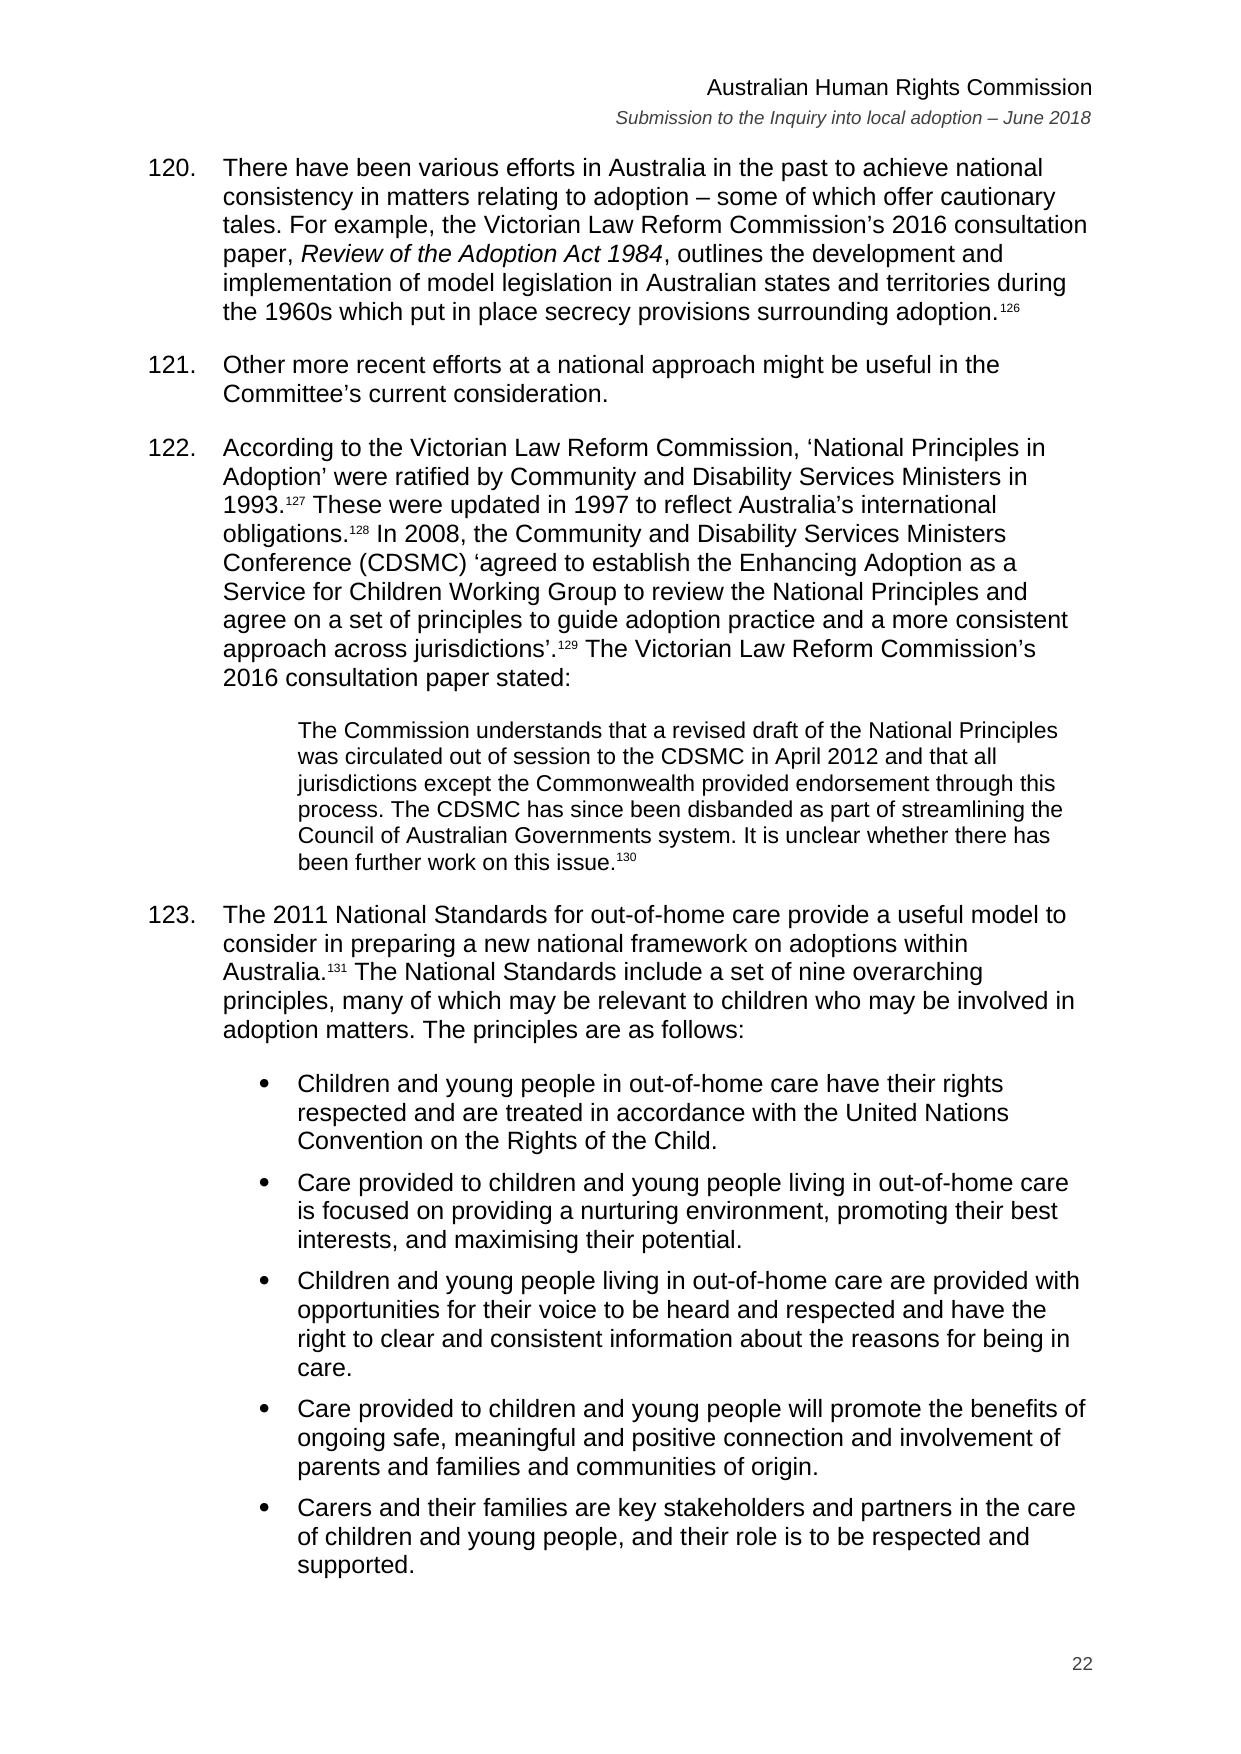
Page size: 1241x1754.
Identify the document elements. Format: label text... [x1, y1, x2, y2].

text According to the Victorian Law Reform Commission, ‘National Principles in Adoption’ were ratified by Community and Disability Services Ministers in 1993. These were updated in 1997 to reflect Australia’s international obligations. In 2008, the Community and Disability Services Ministers Conference (CDSMC) ‘agreed to establish the Enhancing Adoption as a Service for Children Working Group to review the National Principles and agree on a set of principles to guide adoption practice and a more consistent approach across jurisdictions’. The Victorian Law Reform Commission’s 2016 consultation paper stated: [148, 433, 1092, 692]
list Children and young people living in out-of-home care are provided with opportunities for their voice to be heard and respected and have the right to clear and consistent information about the reasons for being in care. [260, 1266, 1092, 1381]
list Care provided to children and young people living in out-of-home care is focused on providing a nurturing environment, promoting their best interests, and maximising their potential. [260, 1167, 1092, 1254]
list Care provided to children and young people will promote the benefits of ongoing safe, meaningful and positive connection and involvement of parents and families and communities of origin. [260, 1394, 1092, 1480]
text The Commission understands that a revised draft of the National Principles was circulated out of session to the CDSMC in April 2012 and that all jurisdictions except the Commonwealth provided endorsement through this process. The CDSMC has since been disbanded as part of streamlining the Council of Australian Governments system. It is unclear whether there has been further work on this issue. [298, 717, 1092, 875]
text There have been various efforts in Australia in the past to achieve national consistency in matters relating to adoption – some of which offer cautionary tales. For example, the Victorian Law Reform Commission’s 2016 consultation paper, Review of the Adoption Act 1984, outlines the development and implementation of model legislation in Australian states and territories during the 1960s which put in place secrecy provisions surrounding adoption. [148, 153, 1092, 326]
text The 2011 National Standards for out-of-home care provide a useful model to consider in preparing a new national framework on adoptions within Australia. The National Standards include a set of nine overarching principles, many of which may be relevant to children who may be involved in adoption matters. The principles are as follows: [148, 900, 1092, 1044]
text Other more recent efforts at a national approach might be useful in the Committee’s current consideration. [148, 351, 1092, 408]
list Children and young people in out-of-home care have their rights respected and are treated in accordance with the United Nations Convention on the Rights of the Child. [260, 1069, 1092, 1155]
list Carers and their families are key stakeholders and partners in the care of children and young people, and their role is to be respected and supported. [260, 1493, 1092, 1579]
